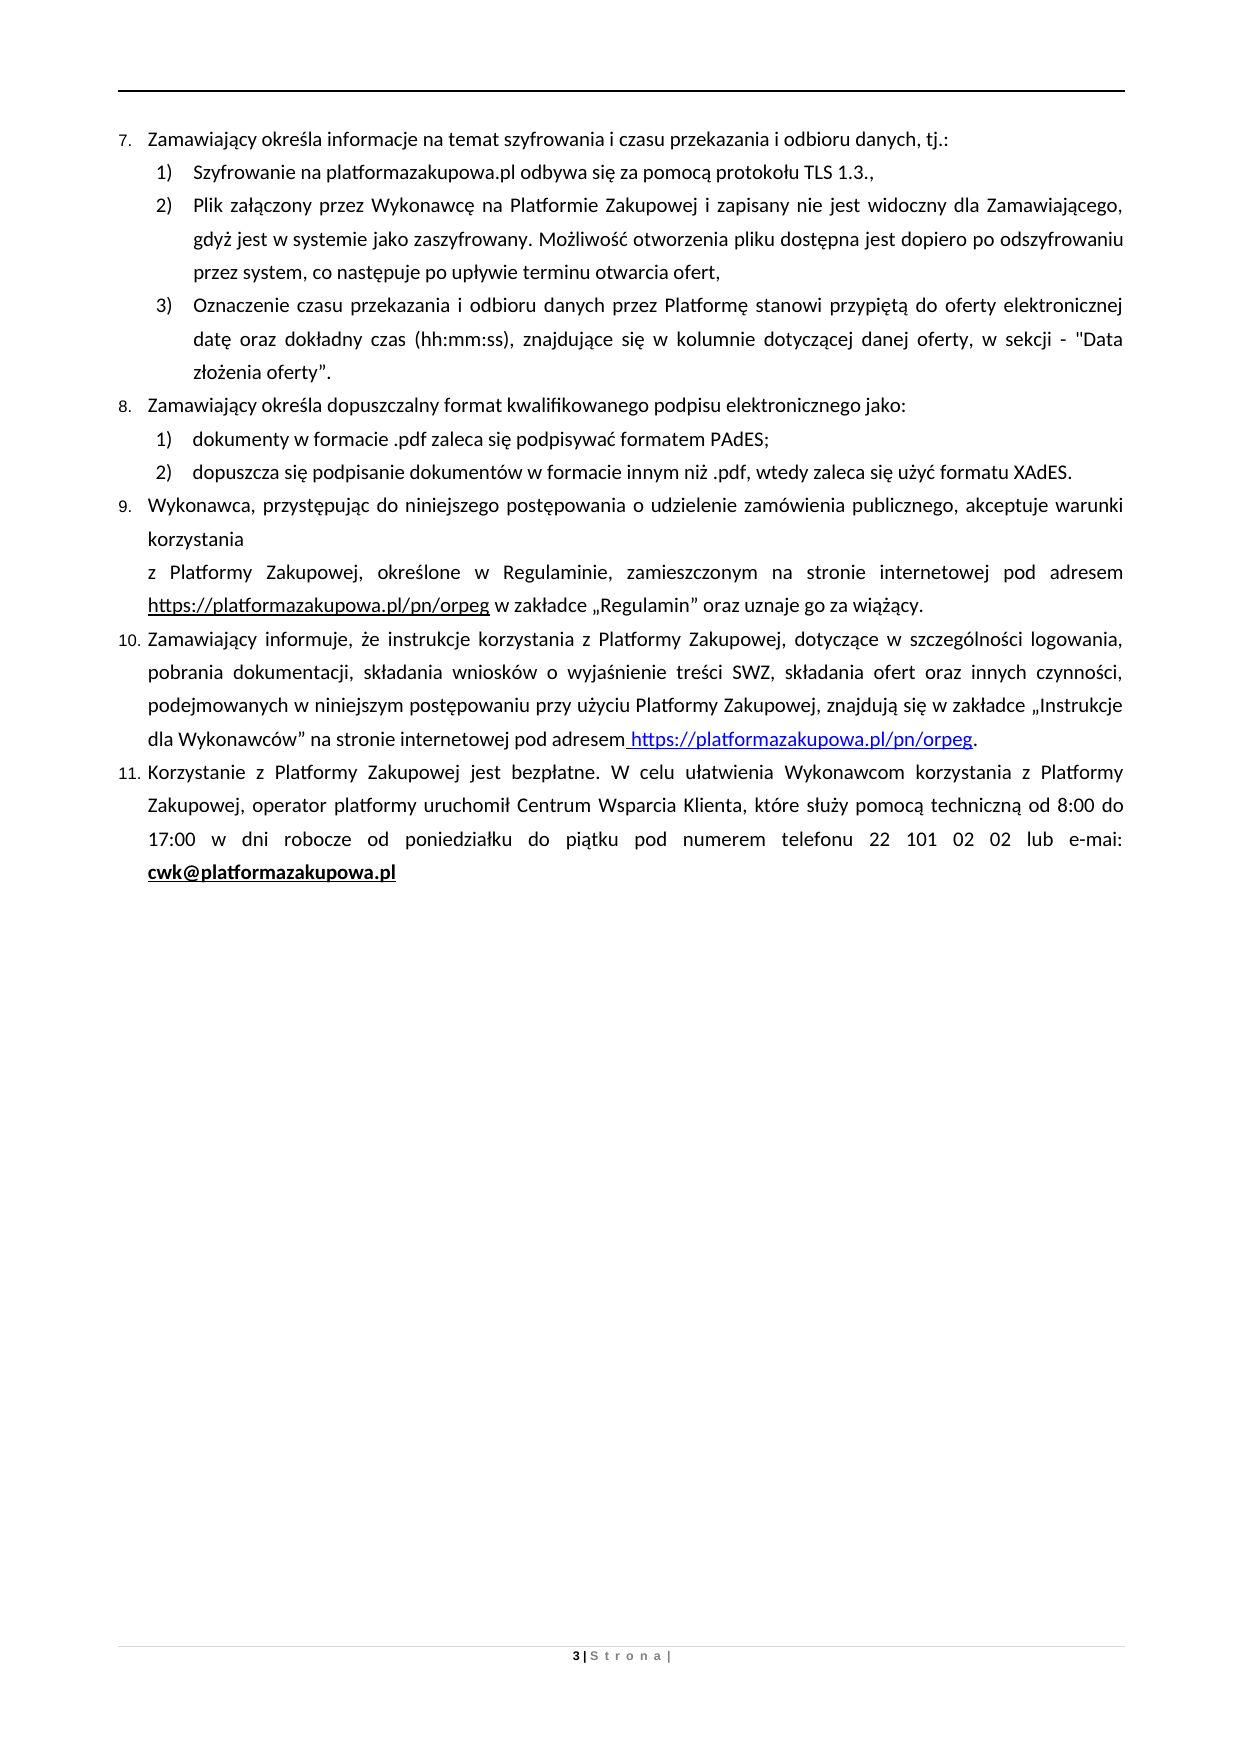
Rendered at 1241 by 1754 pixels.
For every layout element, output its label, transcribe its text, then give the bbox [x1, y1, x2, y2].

list Szyfrowanie na platformazakupowa.pl odbywa się za pomocą protokołu TLS 1.3., [156, 151, 1125, 185]
list Zamawiający informuje, że instrukcje korzystania z Platformy Zakupowej, dotyczące w szczególności logowania, pobrania dokumentacji, składania wniosków o wyjaśnienie treści SWZ, składania ofert oraz innych czynności, podejmowanych w niniejszym postępowaniu przy użyciu Platformy Zakupowej, znajdują się w zakładce „Instrukcje dla Wykonawców” na stronie internetowej pod adresem https://platformazakupowa.pl/pn/orpeg. [118, 618, 1125, 751]
list Zamawiający określa informacje na temat szyfrowania i czasu przekazania i odbioru danych, tj.: [118, 118, 1125, 151]
list dopuszcza się podpisanie dokumentów w formacie innym niż .pdf, wtedy zaleca się użyć formatu XAdES. [155, 451, 1125, 485]
list dokumenty w formacie .pdf zaleca się podpisywać formatem PAdES; [155, 418, 1125, 451]
list Korzystanie z Platformy Zakupowej jest bezpłatne. W celu ułatwienia Wykonawcom korzystania z Platformy Zakupowej, operator platformy uruchomił Centrum Wsparcia Klienta, które służy pomocą techniczną od 8:00 do 17:00 w dni robocze od poniedziałku do piątku pod numerem telefonu 22 101 02 02 lub e-mai: cwk@platformazakupowa.pl [118, 751, 1125, 885]
list Oznaczenie czasu przekazania i odbioru danych przez Platformę stanowi przypiętą do oferty elektronicznej datę oraz dokładny czas (hh:mm:ss), znajdujące się w kolumnie dotyczącej danej oferty, w sekcji - "Data złożenia oferty”. [156, 285, 1125, 385]
list Wykonawca, przystępując do niniejszego postępowania o udzielenie zamówienia publicznego, akceptuje warunki korzystania z Platformy Zakupowej, określone w Regulaminie, zamieszczonym na stronie internetowej pod adresem https://platformazakupowa.pl/pn/orpeg w zakładce „Regulamin” oraz uznaje go za wiążący. [118, 485, 1125, 618]
list Plik załączony przez Wykonawcę na Platformie Zakupowej i zapisany nie jest widoczny dla Zamawiającego, gdyż jest w systemie jako zaszyfrowany. Możliwość otworzenia pliku dostępna jest dopiero po odszyfrowaniu przez system, co następuje po upływie terminu otwarcia ofert, [156, 185, 1125, 285]
list Zamawiający określa dopuszczalny format kwalifikowanego podpisu elektronicznego jako: [118, 385, 1125, 418]
